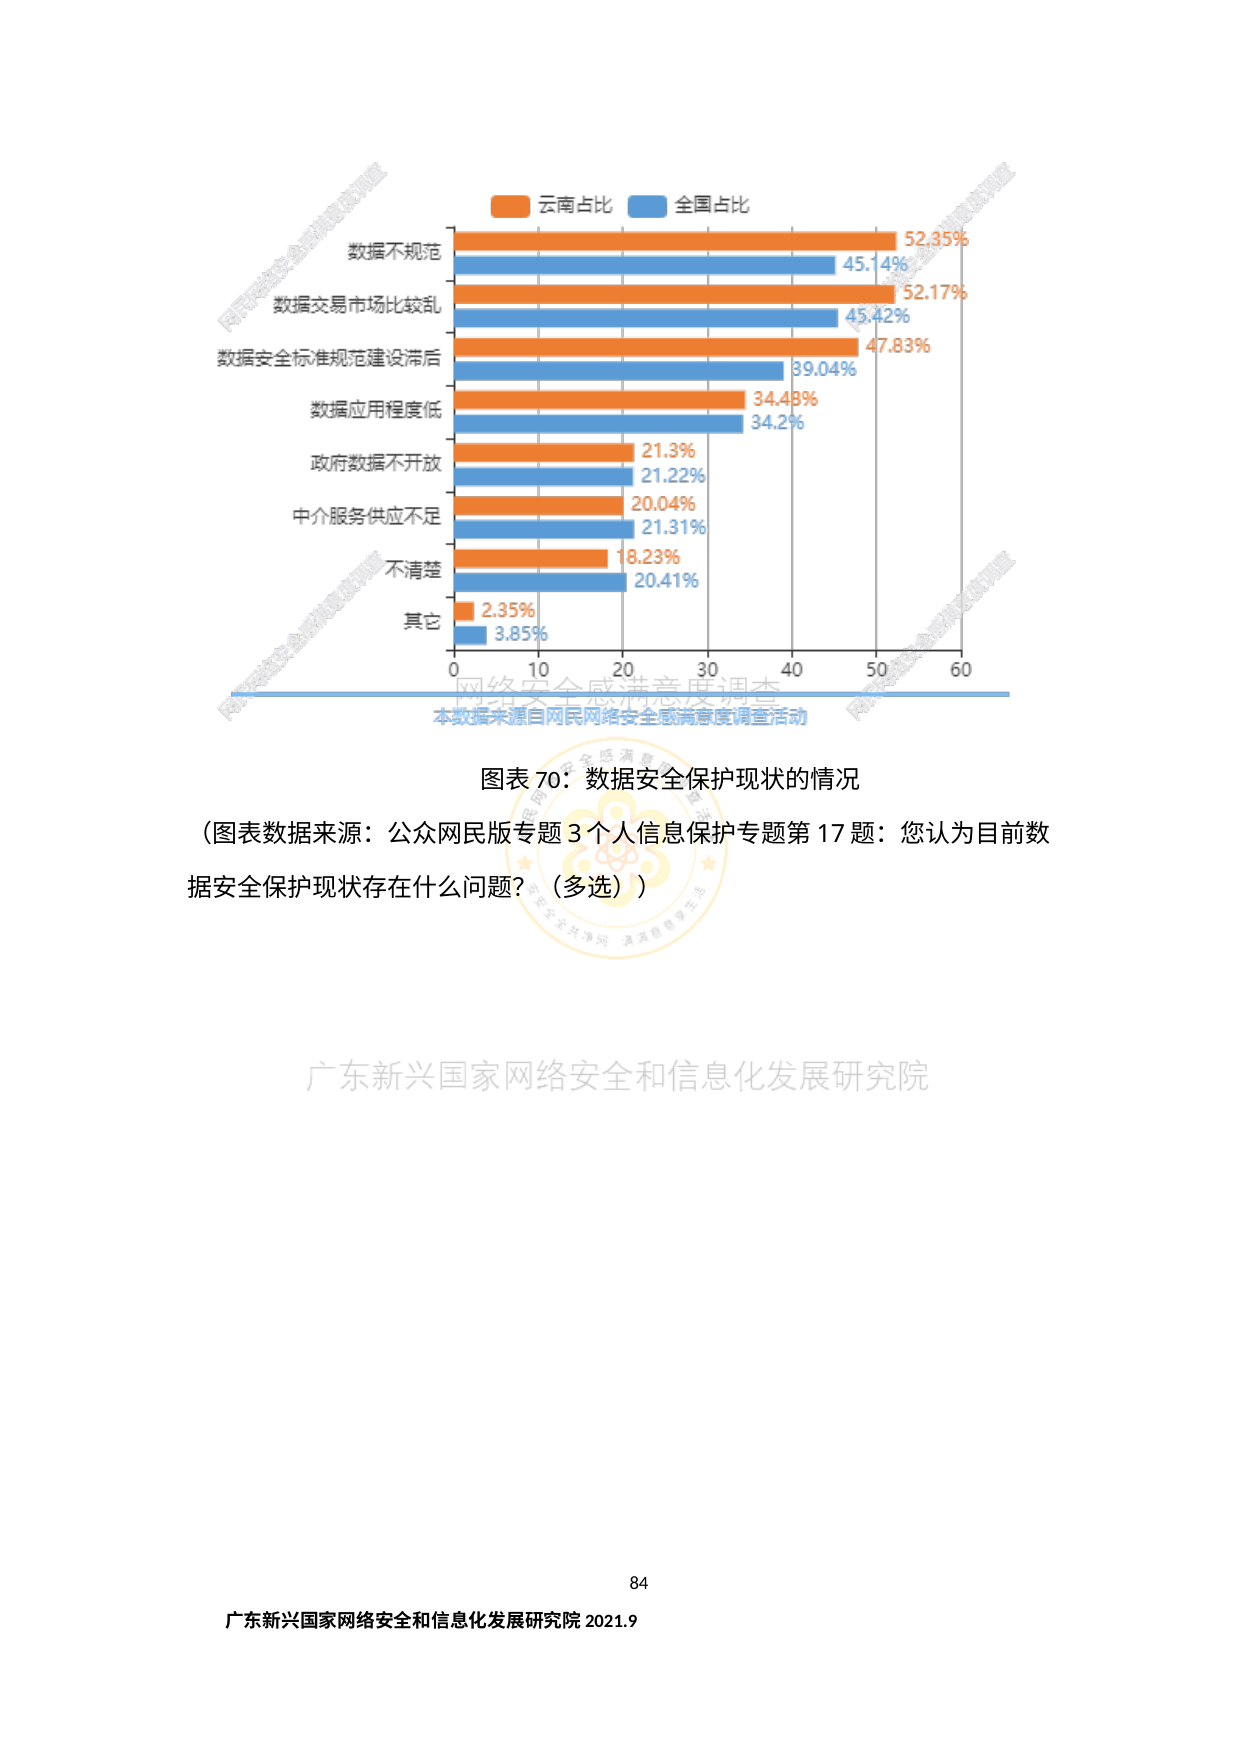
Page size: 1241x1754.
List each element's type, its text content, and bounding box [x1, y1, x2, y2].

text （图表数据来源：公众网民版专题3个人信息保护专题第17题：您认为目前数据安全保护现状存在什么问题？（多选）） [187, 813, 1053, 904]
text 图表70：数据安全保护现状的情况 [237, 759, 1053, 795]
picture [202, 150, 1039, 744]
